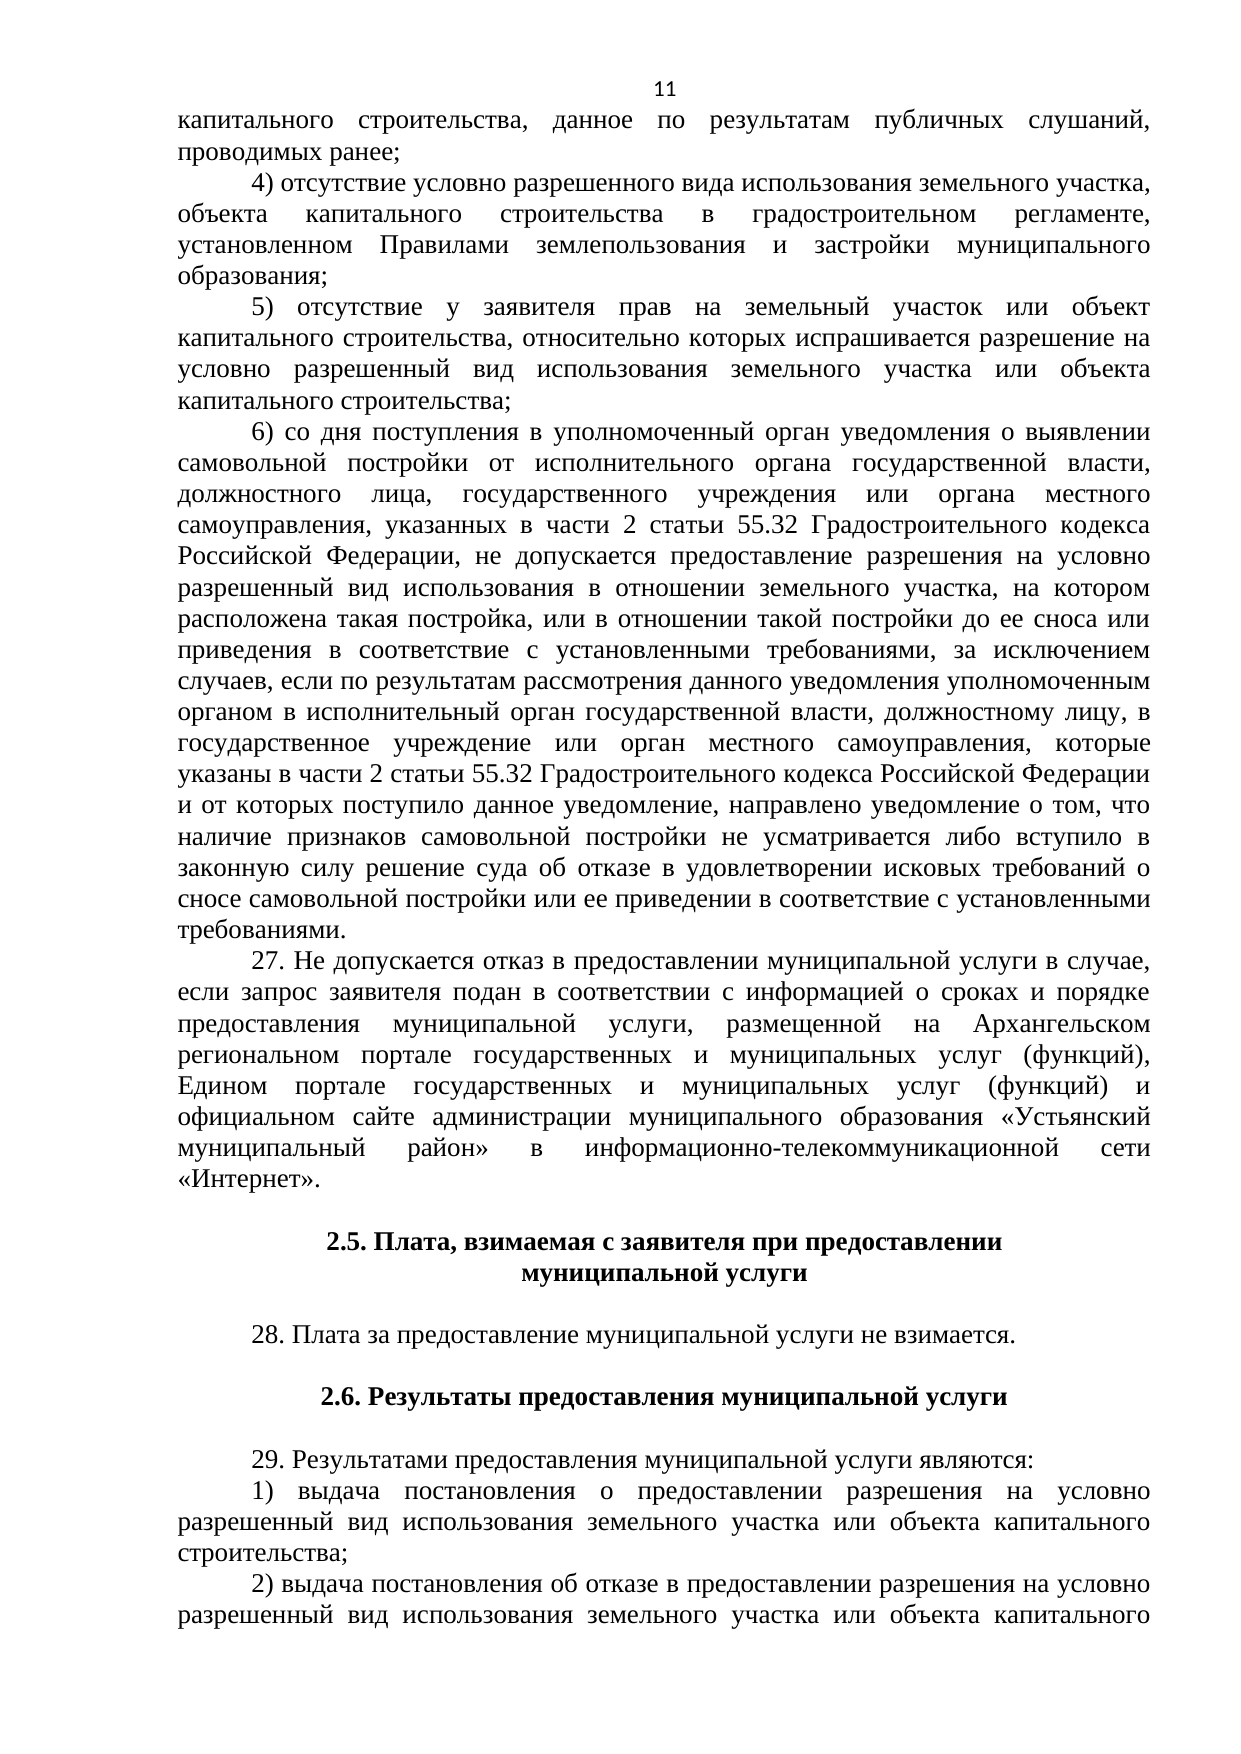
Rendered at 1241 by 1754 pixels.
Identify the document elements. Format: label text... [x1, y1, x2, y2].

text 2.6. Результаты предоставления муниципальной услуги [177, 1380, 1152, 1412]
text 2.5. Плата, взимаемая с заявителя при предоставлении [177, 1225, 1152, 1256]
text 27. Не допускается отказ в предоставлении муниципальной услуги в случае, если запрос заявителя подан в соответствии с информацией о сроках и порядке предоставления муниципальной услуги, размещенной на Архангельском региональном портале государственных и муниципальных услуг (функций), Едином портале государственных и муниципальных услуг (функций) и официальном сайте администрации муниципального образования «Устьянский муниципальный район» в информационно-телекоммуникационной сети «Интернет». [177, 944, 1152, 1193]
text 5) отсутствие у заявителя прав на земельный участок или объект капитального строительства, относительно которых испрашивается разрешение на условно разрешенный вид использования земельного участка или объекта капитального строительства; [177, 290, 1152, 415]
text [177, 103, 1152, 166]
text 1) выдача постановления о предоставлении разрешения на условно разрешенный вид использования земельного участка или объекта капитального строительства; [177, 1474, 1152, 1567]
text 28. Плата за предоставление муниципальной услуги не взимается. [177, 1318, 1152, 1349]
text 4) отсутствие условно разрешенного вида использования земельного участка, объекта капитального строительства в градостроительном регламенте, установленном Правилами землепользования и застройки муниципального образования; [177, 166, 1152, 290]
text 6) со дня поступления в уполномоченный орган уведомления о выявлении самовольной постройки от исполнительного органа государственной власти, должностного лица, государственного учреждения или органа местного самоуправления, указанных в части 2 статьи 55.32 Градостроительного кодекса Российской Федерации, не допускается предоставление разрешения на условно разрешенный вид использования в отношении земельного участка, на котором расположена такая постройка, или в отношении такой постройки до ее сноса или приведения в соответствие с установленными требованиями, за исключением случаев, если по результатам рассмотрения данного уведомления уполномоченным органом в исполнительный орган государственной власти, должностному лицу, в государственное учреждение или орган местного самоуправления, которые указаны в части 2 статьи 55.32 Градостроительного кодекса Российской Федерации и от которых поступило данное уведомление, направлено уведомление о том, что наличие признаков самовольной постройки не усматривается либо вступило в законную силу решение суда об отказе в удовлетворении исковых требований о сносе самовольной постройки или ее приведении в соответствие с установленными требованиями. [177, 415, 1152, 944]
text муниципальной услуги [177, 1256, 1152, 1287]
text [177, 1567, 1152, 1629]
text 29. Результатами предоставления муниципальной услуги являются: [177, 1443, 1152, 1474]
